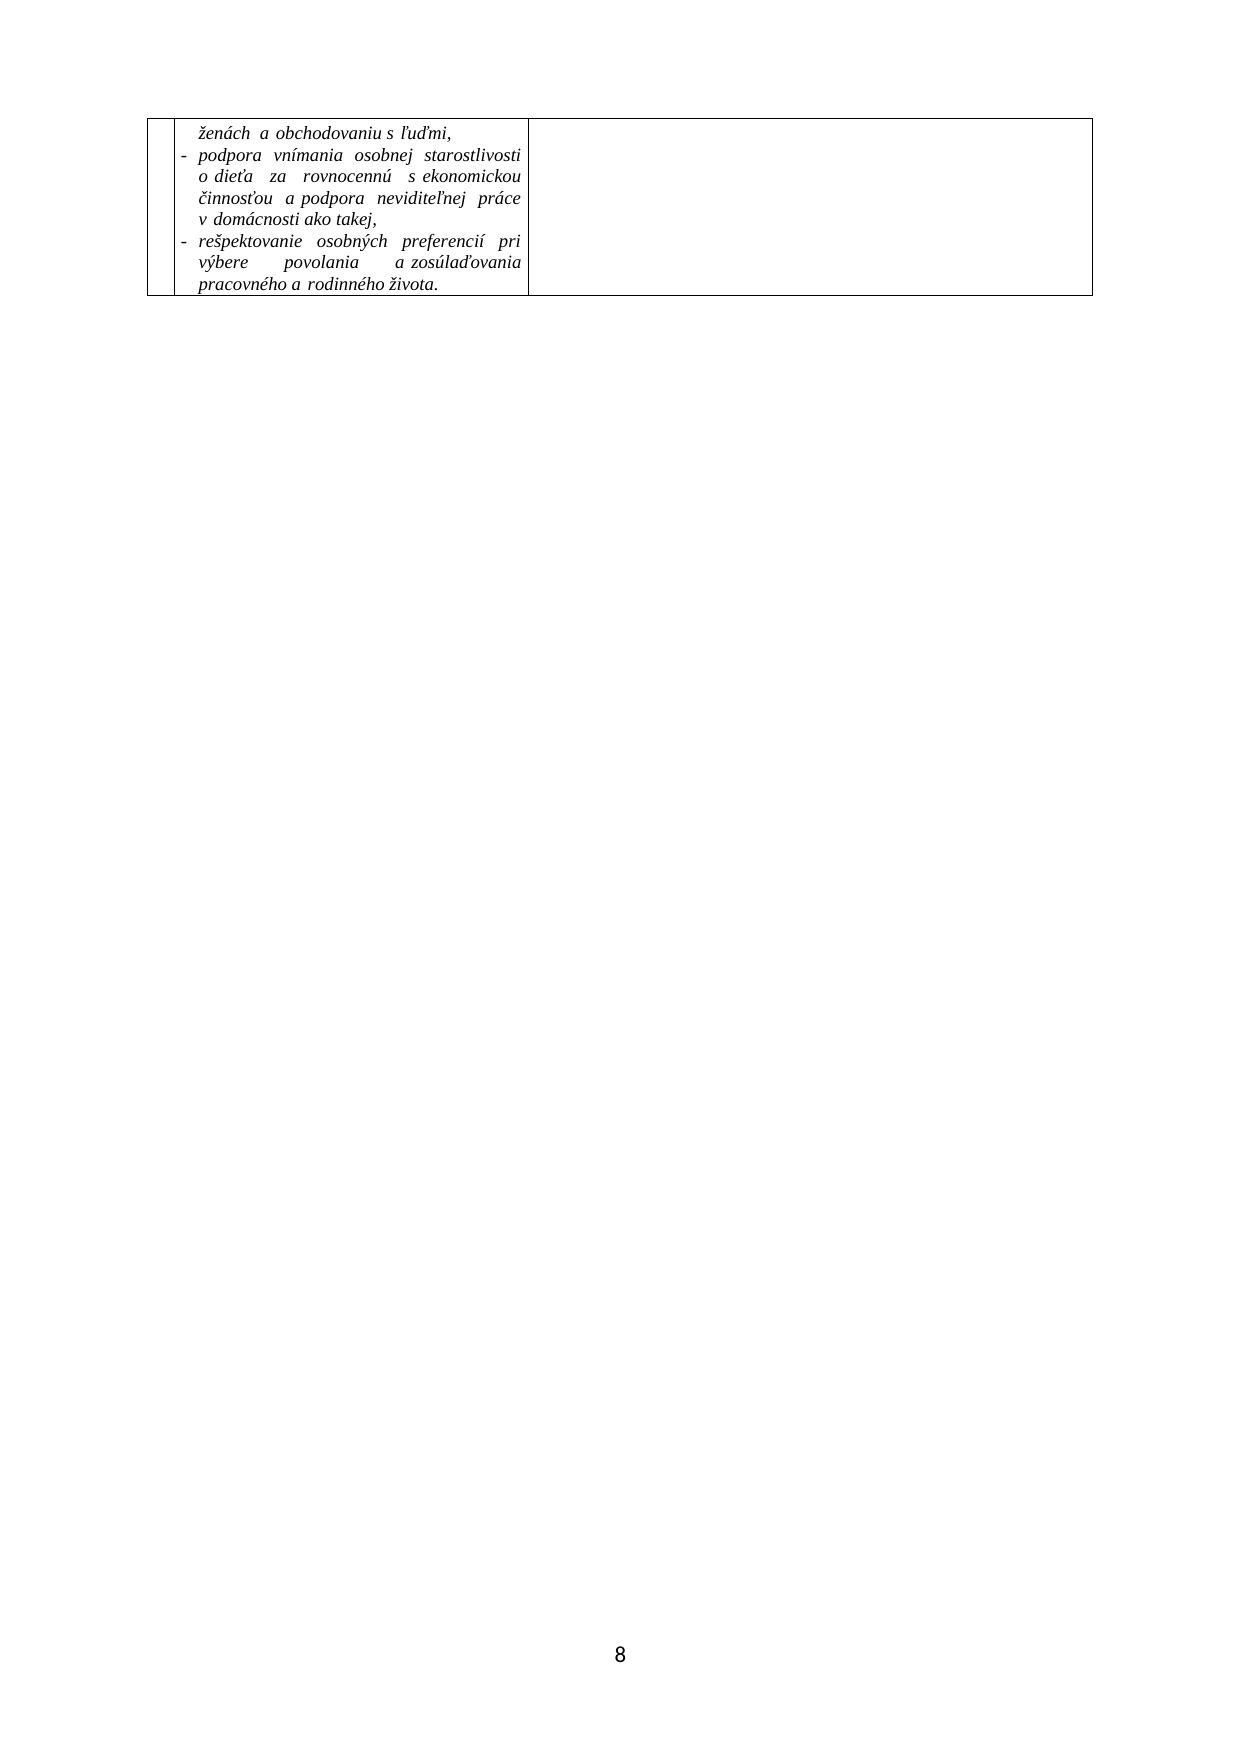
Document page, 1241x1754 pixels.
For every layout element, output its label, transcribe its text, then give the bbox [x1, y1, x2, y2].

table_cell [175, 119, 528, 294]
table_cell g) [148, 119, 174, 294]
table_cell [529, 119, 1092, 294]
